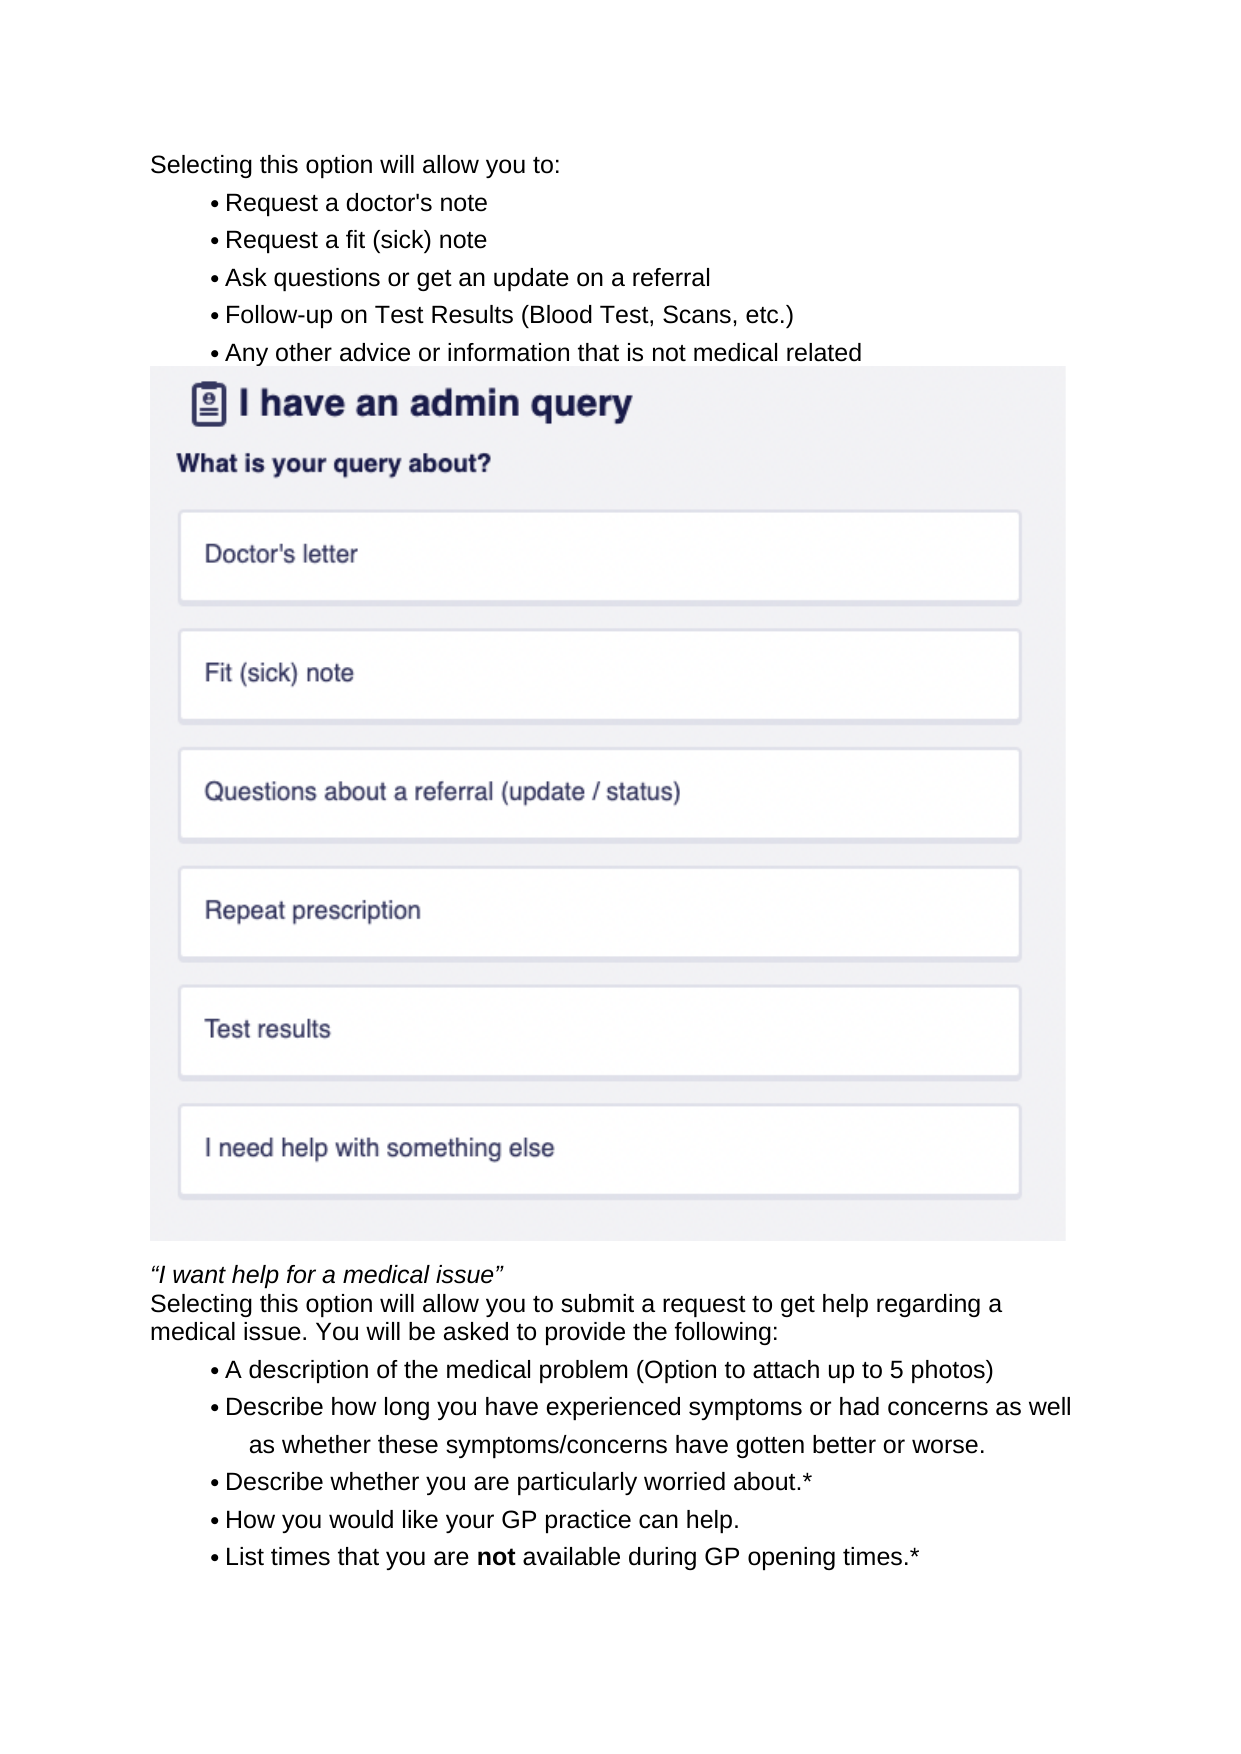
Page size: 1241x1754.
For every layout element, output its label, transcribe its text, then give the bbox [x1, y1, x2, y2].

list Follow-up on Test Results (Blood Test, Scans, etc.) [211, 291, 1090, 329]
list Ask questions or get an update on a referral [211, 254, 1090, 291]
list Describe how long you have experienced symptoms or had concerns as well as whether these symptoms/concerns have gotten better or worse. [211, 1383, 1090, 1458]
list List times that you are not available during GP opening times.* [211, 1533, 1090, 1571]
text “I want help for a medical issue” [150, 1260, 1090, 1288]
text Selecting this option will allow you to: [150, 150, 1090, 179]
picture [150, 366, 1066, 1241]
list Request a doctor's note [211, 179, 1090, 216]
list A description of the medical problem (Option to attach up to 5 photos) [211, 1346, 1090, 1383]
list Describe whether you are particularly worried about.* [211, 1458, 1090, 1496]
text Selecting this option will allow you to submit a request to get help regarding a medical issue. You will be asked to provide the following: [150, 1288, 1090, 1346]
list Request a fit (sick) note [211, 216, 1090, 254]
list Any other advice or information that is not medical related [211, 329, 1090, 366]
list How you would like your GP practice can help. [211, 1496, 1090, 1533]
